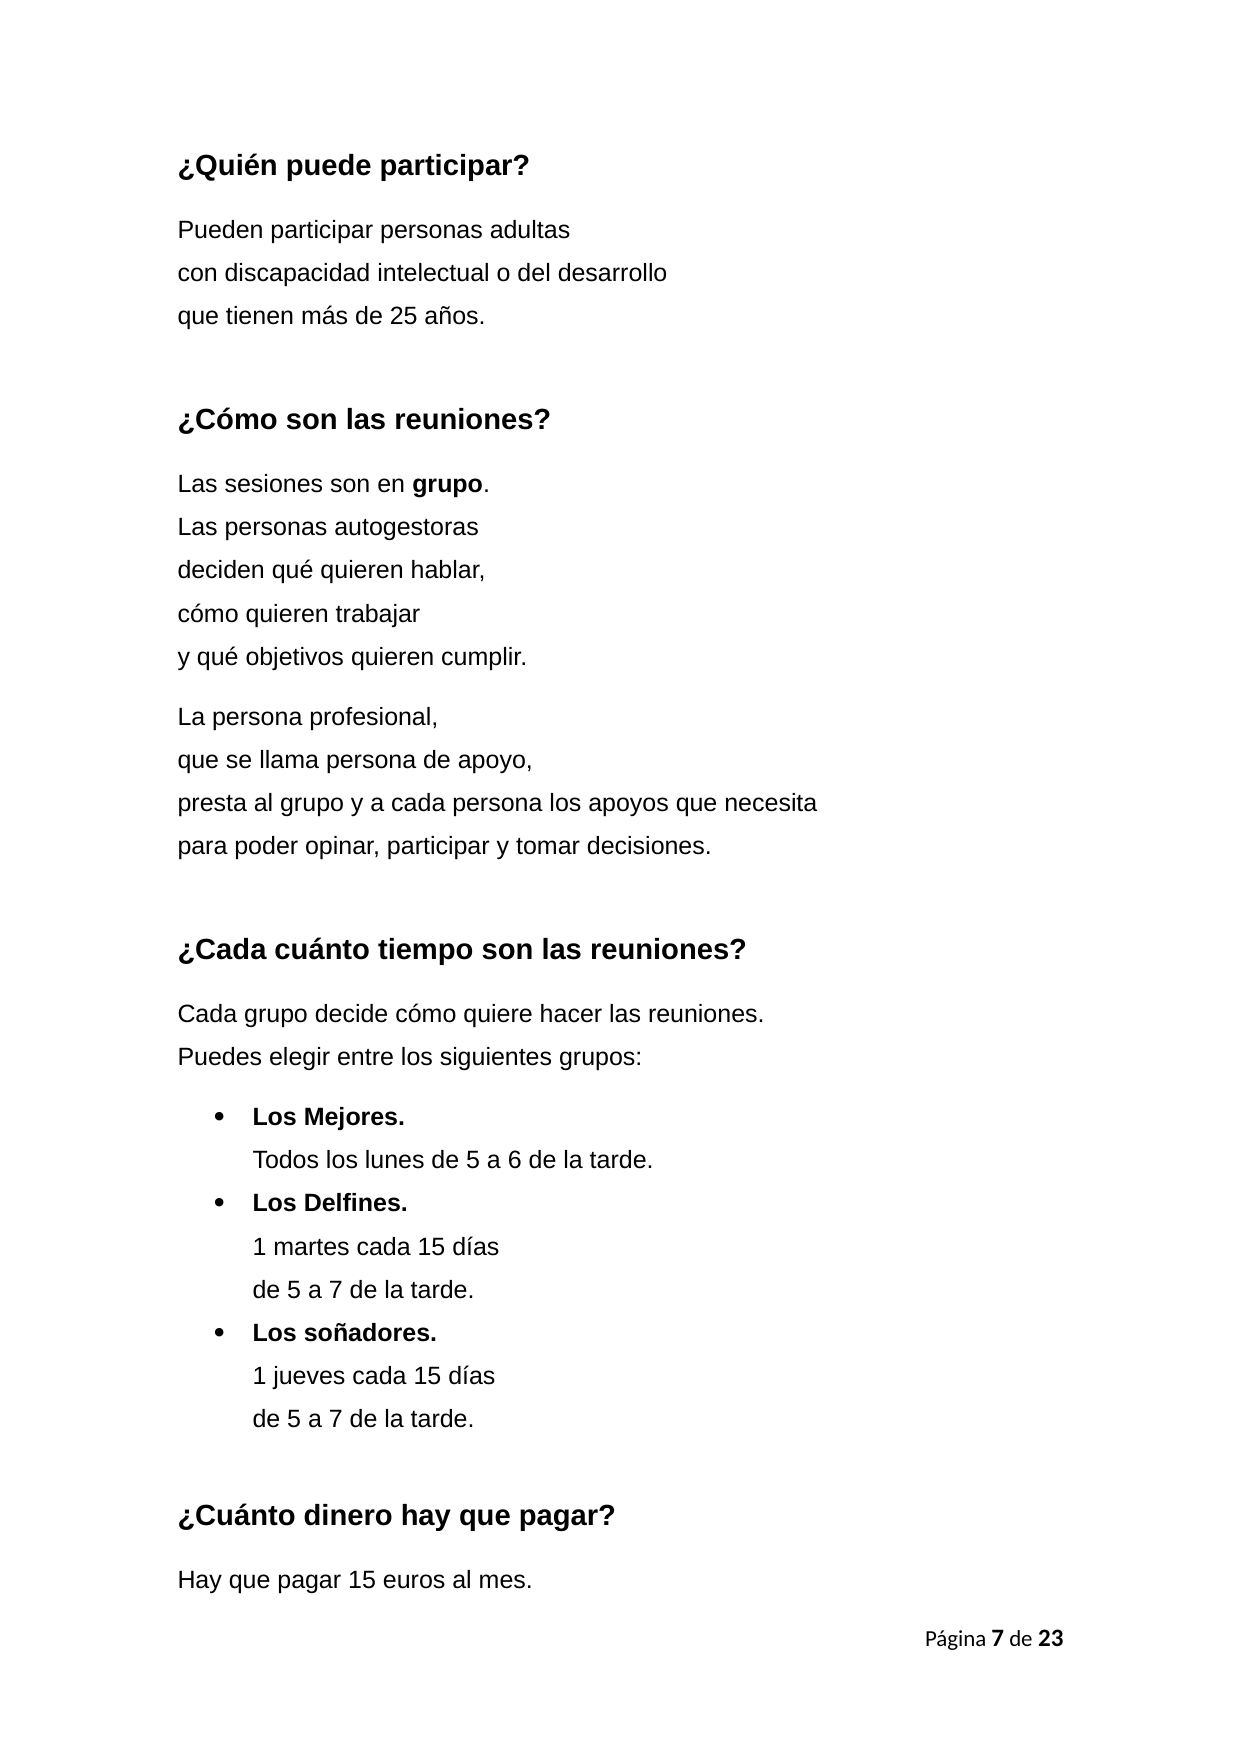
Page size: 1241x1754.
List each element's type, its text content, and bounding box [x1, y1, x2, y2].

text Pueden participar personas adultas con discapacidad intelectual o del desarrollo que tienen más de 25 años. [177, 214, 1063, 372]
text ¿Cómo son las reuniones? [177, 402, 1063, 436]
text Cada grupo decide cómo quiere hacer las reuniones. Puedes elegir entre los siguientes grupos: [177, 999, 1063, 1071]
text ¿Quién puede participar? [177, 148, 1063, 181]
text Hay que pagar 15 euros al mes. [177, 1565, 1063, 1593]
text La persona profesional, que se llama persona de apoyo, presta al grupo y a cada persona los apoyos que necesita para poder opinar, participar y tomar decisiones. [177, 701, 1063, 902]
text ¿Cada cuánto tiempo son las reuniones? [177, 932, 1063, 966]
text Las sesiones son en grupo. Las personas autogestoras deciden qué quieren hablar, cómo quieren trabajar y qué objetivos quieren cumplir. [177, 469, 1063, 670]
list Los Mejores. Todos los lunes de 5 a 6 de la tarde. [215, 1102, 1063, 1174]
text ¿Cuánto dinero hay que pagar? [177, 1447, 1063, 1531]
list Los Delfines. 1 martes cada 15 días de 5 a 7 de la tarde. [215, 1188, 1063, 1303]
list Los soñadores. 1 jueves cada 15 días de 5 a 7 de la tarde. [215, 1318, 1063, 1433]
